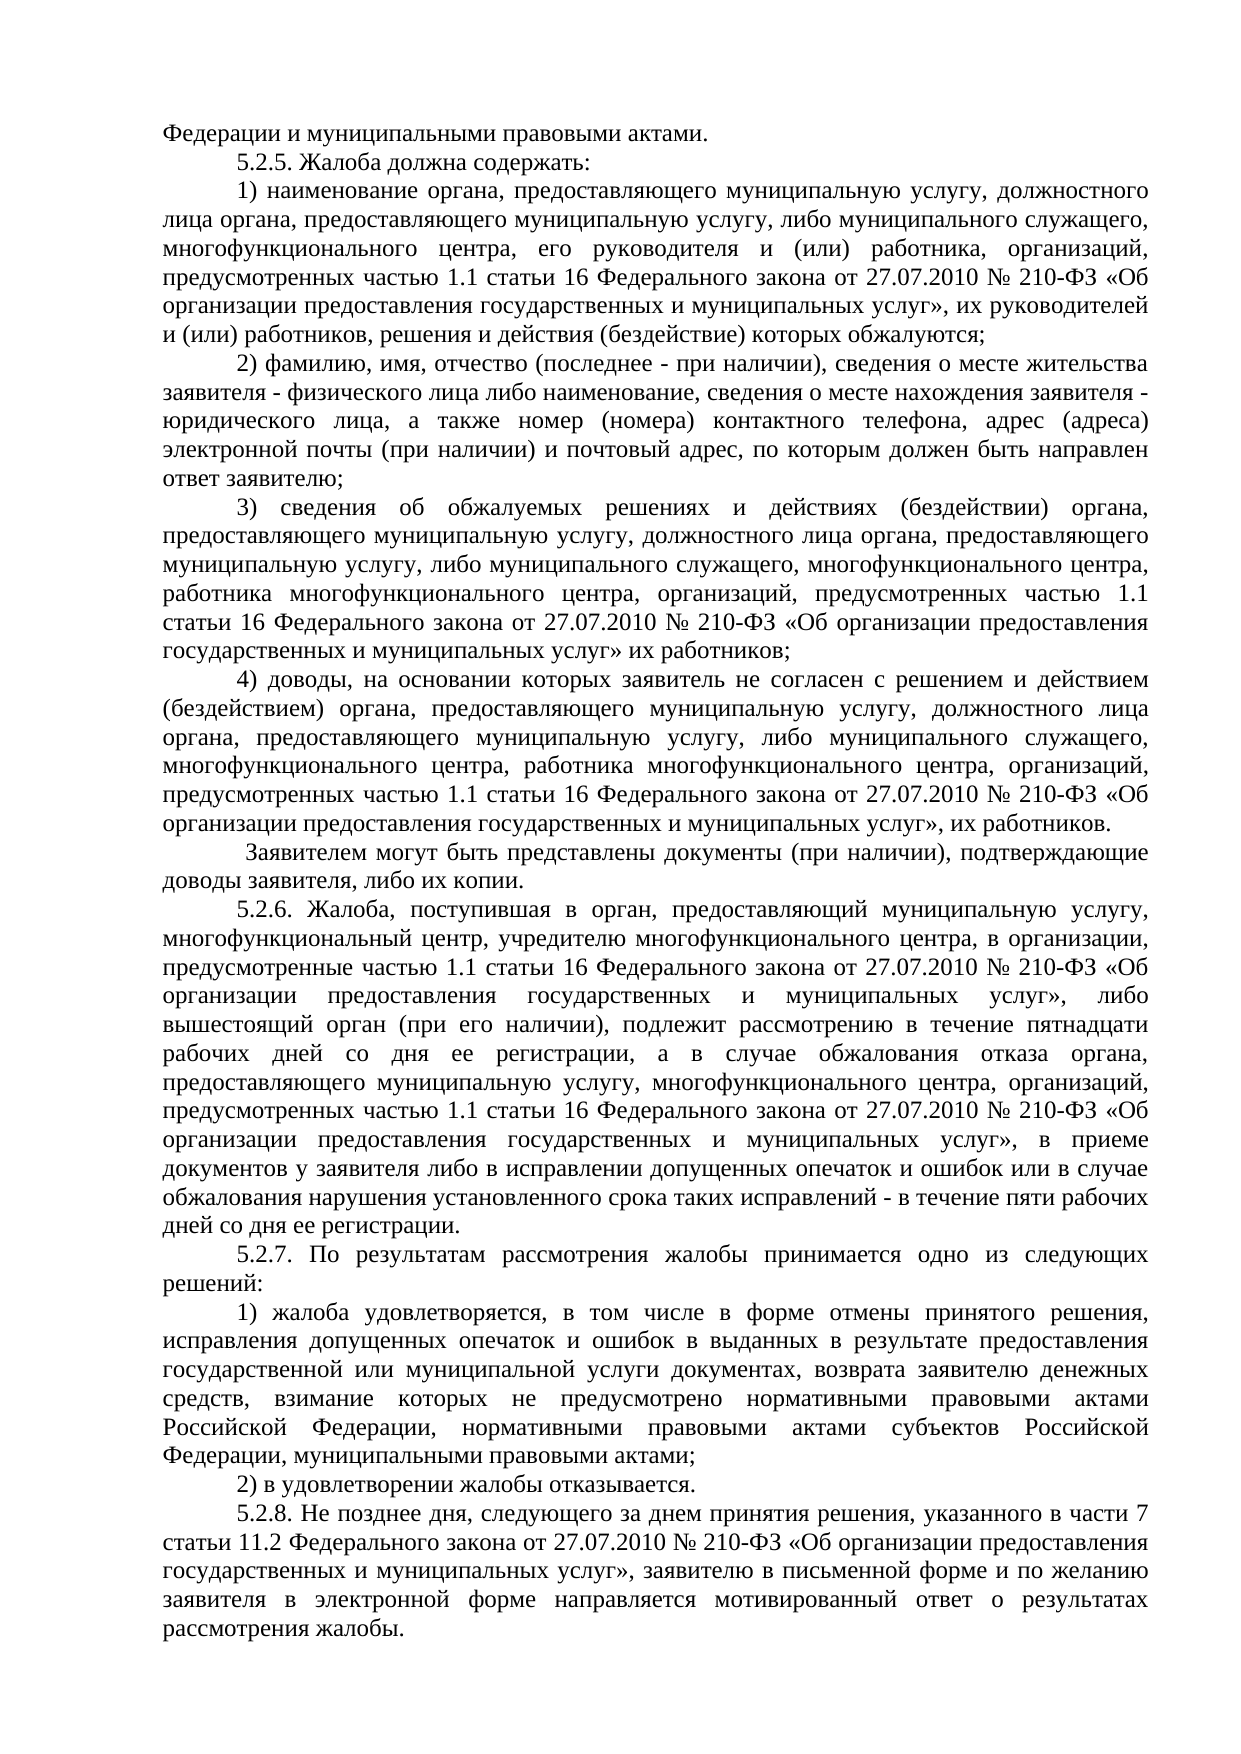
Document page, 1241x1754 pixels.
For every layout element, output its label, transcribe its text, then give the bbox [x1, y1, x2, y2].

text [162, 118, 1150, 147]
text 1) жалоба удовлетворяется, в том числе в форме отмены принятого решения, исправления допущенных опечаток и ошибок в выданных в результате предоставления государственной или муниципальной услуги документах, возврата заявителю денежных средств, взимание которых не предусмотрено нормативными правовыми актами Российской Федерации, нормативными правовыми актами субъектов Российской Федерации, муниципальными правовыми актами; [162, 1297, 1150, 1469]
text 5.2.5. Жалоба должна содержать: [162, 147, 1150, 176]
text 4) доводы, на основании которых заявитель не согласен с решением и действием (бездействием) органа, предоставляющего муниципальную услугу, должностного лица органа, предоставляющего муниципальную услугу, либо муниципального служащего, многофункционального центра, работника многофункционального центра, организаций, предусмотренных частью 1.1 статьи 16 Федерального закона от 27.07.2010 № 210-ФЗ «Об организации предоставления государственных и муниципальных услуг», их работников. [162, 664, 1150, 837]
text 1) наименование органа, предоставляющего муниципальную услугу, должностного лица органа, предоставляющего муниципальную услугу, либо муниципального служащего, многофункционального центра, его руководителя и (или) работника, организаций, предусмотренных частью 1.1 статьи 16 Федерального закона от 27.07.2010 № 210-ФЗ «Об организации предоставления государственных и муниципальных услуг», их руководителей и (или) работников, решения и действия (бездействие) которых обжалуются; [162, 176, 1150, 348]
text 2) фамилию, имя, отчество (последнее - при наличии), сведения о месте жительства заявителя - физического лица либо наименование, сведения о месте нахождения заявителя - юридического лица, а также номер (номера) контактного телефона, адрес (адреса) электронной почты (при наличии) и почтовый адрес, по которым должен быть направлен ответ заявителю; [162, 348, 1150, 492]
text 5.2.7. По результатам рассмотрения жалобы принимается одно из следующих решений: [162, 1239, 1150, 1297]
text 3) сведения об обжалуемых решениях и действиях (бездействии) органа, предоставляющего муниципальную услугу, должностного лица органа, предоставляющего муниципальную услугу, либо муниципального служащего, многофункционального центра, работника многофункционального центра, организаций, предусмотренных частью 1.1 статьи 16 Федерального закона от 27.07.2010 № 210-ФЗ «Об организации предоставления государственных и муниципальных услуг» их работников; [162, 492, 1150, 664]
text 2) в удовлетворении жалобы отказывается. [162, 1469, 1150, 1498]
text Заявителем могут быть представлены документы (при наличии), подтверждающие доводы заявителя, либо их копии. [162, 837, 1150, 894]
text 5.2.8. Не позднее дня, следующего за днем принятия решения, указанного в части 7 статьи 11.2 Федерального закона от 27.07.2010 № 210-ФЗ «Об организации предоставления государственных и муниципальных услуг», заявителю в письменной форме и по желанию заявителя в электронной форме направляется мотивированный ответ о результатах рассмотрения жалобы. [162, 1498, 1150, 1642]
text 5.2.6. Жалоба, поступившая в орган, предоставляющий муниципальную услугу, многофункциональный центр, учредителю многофункционального центра, в организации, предусмотренные частью 1.1 статьи 16 Федерального закона от 27.07.2010 № 210-ФЗ «Об организации предоставления государственных и муниципальных услуг», либо вышестоящий орган (при его наличии), подлежит рассмотрению в течение пятнадцати рабочих дней со дня ее регистрации, а в случае обжалования отказа органа, предоставляющего муниципальную услугу, многофункционального центра, организаций, предусмотренных частью 1.1 статьи 16 Федерального закона от 27.07.2010 № 210-ФЗ «Об организации предоставления государственных и муниципальных услуг», в приеме документов у заявителя либо в исправлении допущенных опечаток и ошибок или в случае обжалования нарушения установленного срока таких исправлений - в течение пяти рабочих дней со дня ее регистрации. [162, 894, 1150, 1239]
